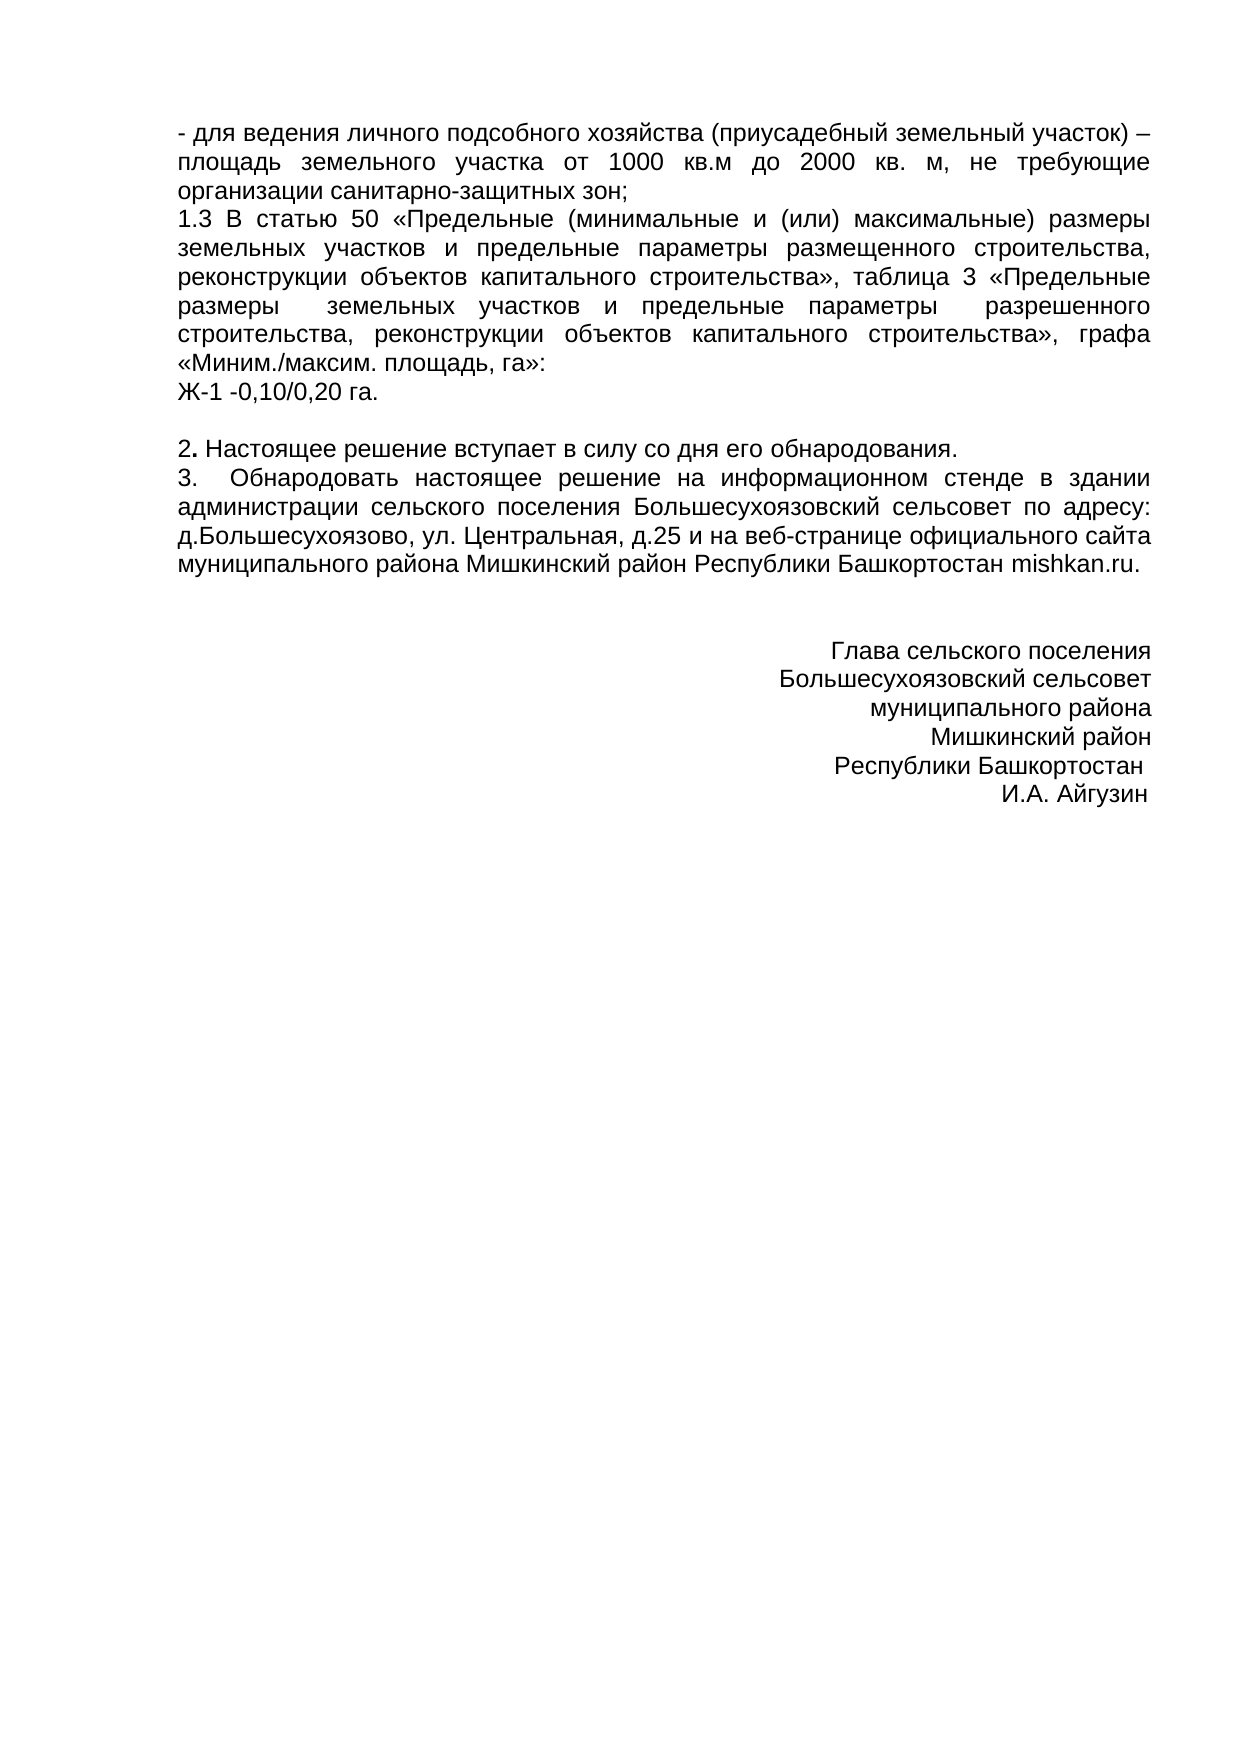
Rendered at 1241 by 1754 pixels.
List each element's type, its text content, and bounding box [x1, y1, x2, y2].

text Мишкинский район [177, 722, 1152, 751]
text 3. Обнародовать настоящее решение на информационном стенде в здании администрации сельского поселения Большесухоязовский сельсовет по адресу: д.Большесухоязово, ул. Центральная, д.25 и на веб-странице официального сайта муниципального района Мишкинский район Республики Башкортостан mishkan.ru. [177, 463, 1152, 578]
text 1.3 В статью 50 «Предельные (минимальные и (или) максимальные) размеры земельных участков и предельные параметры размещенного строительства, реконструкции объектов капитального строительства», таблица 3 «Предельные размеры земельных участков и предельные параметры разрешенного строительства, реконструкции объектов капитального строительства», графа «Миним./максим. площадь, га»: [177, 204, 1152, 377]
text Ж-1 -0,10/0,20 га. [177, 377, 1152, 406]
text Республики Башкортостан И.А. Айгузин [177, 751, 1152, 837]
text 2. Настоящее решение вступает в силу со дня его обнародования. [177, 434, 1152, 463]
text Глава сельского поселения [177, 636, 1152, 664]
text Большесухоязовский сельсовет [177, 664, 1152, 693]
text - для ведения личного подсобного хозяйства (приусадебный земельный участок) – площадь земельного участка от 1000 кв.м до , не требующие организации санитарно-защитных зон; [177, 118, 1152, 204]
text муниципального района [177, 693, 1152, 722]
